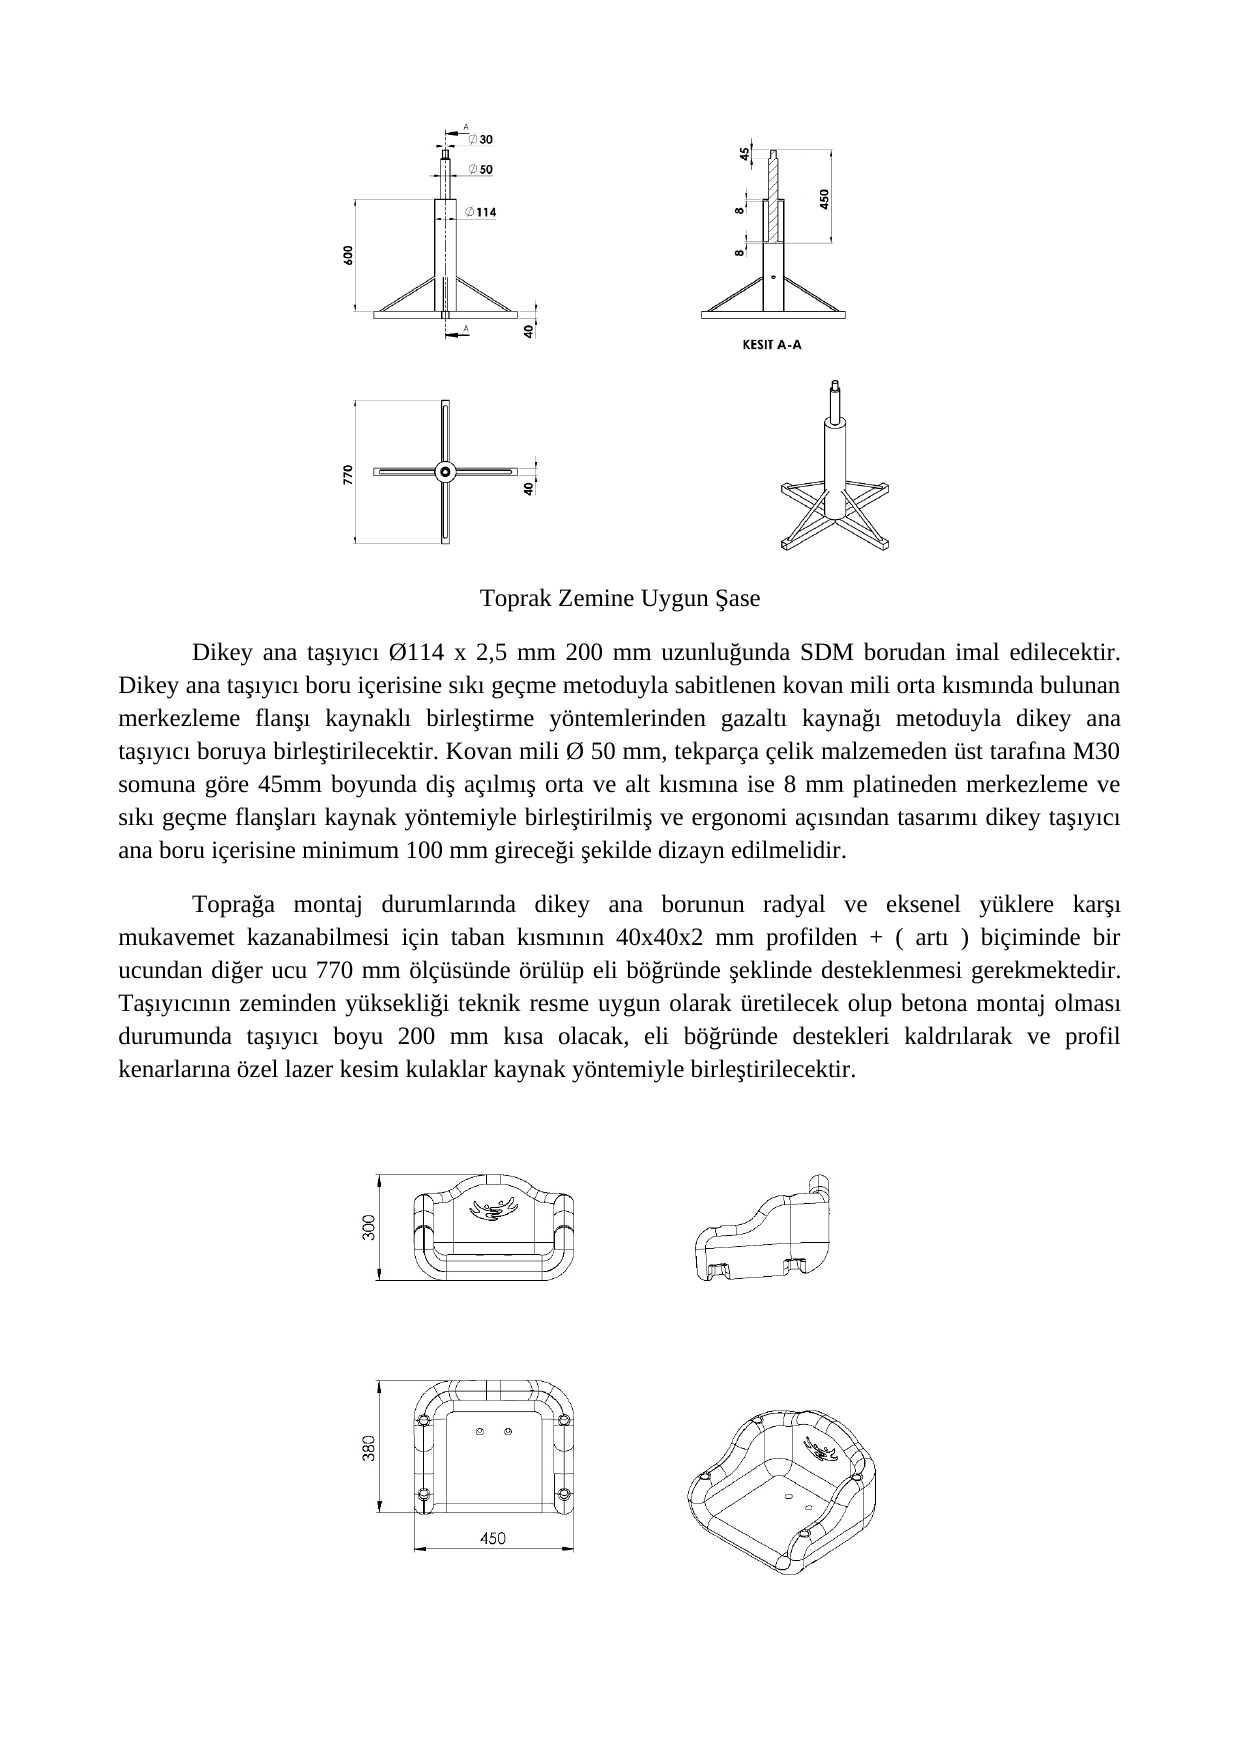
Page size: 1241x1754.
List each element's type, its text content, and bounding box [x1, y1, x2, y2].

text Dikey ana taşıyıcı Ø114 x 2,5 mm 200 mm uzunluğunda SDM borudan imal edilecektir. Dikey ana taşıyıcı boru içerisine sıkı geçme metoduyla sabitlenen kovan mili orta kısmında bulunan merkezleme flanşı kaynaklı birleştirme yöntemlerinden gazaltı kaynağı metoduyla dikey ana taşıyıcı boruya birleştirilecektir. Kovan mili Ø 50 mm, tekparça çelik malzemeden üst tarafına M30 somuna göre 45mm boyunda diş açılmış orta ve alt kısmına ise 8 mm platineden merkezleme ve sıkı geçme flanşları kaynak yöntemiyle birleştirilmiş ve ergonomi açısından tasarımı dikey taşıyıcı ana boru içerisine minimum 100 mm gireceği şekilde dizayn edilmelidir. [118, 637, 1122, 864]
picture [355, 1161, 885, 1589]
text Toprak Zemine Uygun Şase [118, 583, 1122, 612]
text Toprağa montaj durumlarında dikey ana borunun radyal ve eksenel yüklere karşı mukavemet kazanabilmesi için taban kısmının 40x40x2 mm profilden + ( artı ) biçiminde bir ucundan diğer ucu 770 mm ölçüsünde örülüp eli böğründe şeklinde desteklenmesi gerekmektedir. Taşıyıcının zeminden yüksekliği teknik resme uygun olarak üretilecek olup betona montaj olması durumunda taşıyıcı boyu 200 mm kısa olacak, eli böğründe destekleri kaldrılarak ve profil kenarlarına özel lazer kesim kulaklar kaynak yöntemiyle birleştirilecektir. [118, 889, 1122, 1083]
picture [335, 118, 905, 559]
